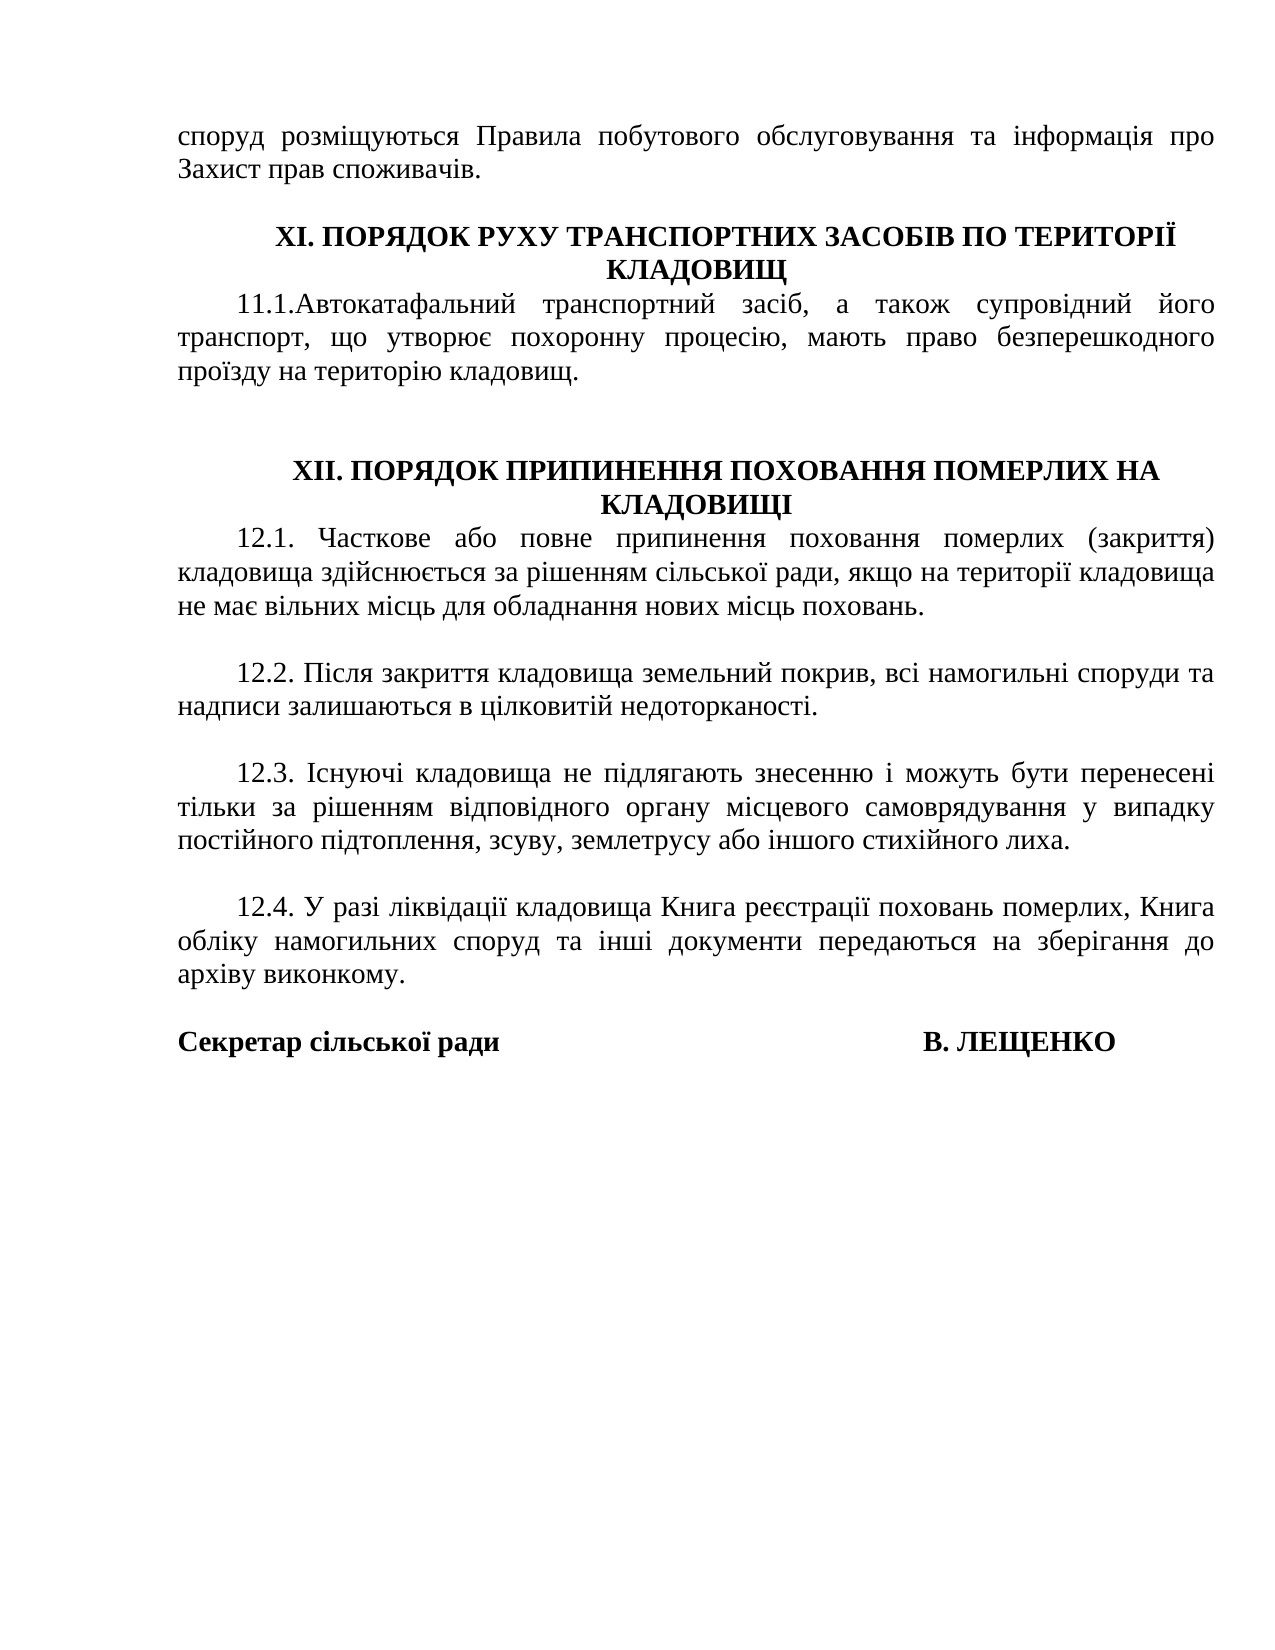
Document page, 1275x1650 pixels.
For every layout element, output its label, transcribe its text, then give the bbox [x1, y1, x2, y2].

text ХІІ. ПОРЯДОК ПРИПИНЕННЯ ПОХОВАННЯ ПОМЕРЛИХ НА КЛАДОВИЩІ [177, 453, 1216, 521]
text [177, 118, 1216, 185]
text XI. ПОРЯДОК РУХУ ТРАНСПОРТНИX ЗАСОБІВ ПО ТЕРИТОРІЇ КЛАДОВИЩ [177, 219, 1216, 286]
text Секретар сільської ради В. ЛЕЩЕНКО [177, 1024, 1216, 1057]
text 12.1. Часткове або повне припинення поховання померлих (закриття) кладовища здійснюється за рішенням сільської ради, якщо на території кладовища не має вільних місць для обладнання нових місць поховань. [177, 521, 1216, 621]
text 12.4. У разі ліквідації кладовища Книга реєстрації поховань померлих, Книга обліку намогильних споруд та інші документи передаються на зберігання до архіву виконкому. [177, 889, 1216, 990]
text 12.2. Після закриття кладовища земельний покрив, всі намогильні споруди та надписи залишаються в цілковитій недоторканості. [177, 655, 1216, 722]
text 11.1.Автокатафальний транспортний засіб, а також супровідний його транспорт, що утворює похоронну процесію, мають право безперешкодного проїзду на територію кладовищ. [177, 286, 1216, 386]
text 12.3. Існуючі кладовища не підлягають знесенню і можуть бути перенесені тільки за рішенням відповідного органу місцевого самоврядування у випадку постійного підтоплення, зсуву, землетрусу або іншого стихійного лиха. [177, 755, 1216, 856]
